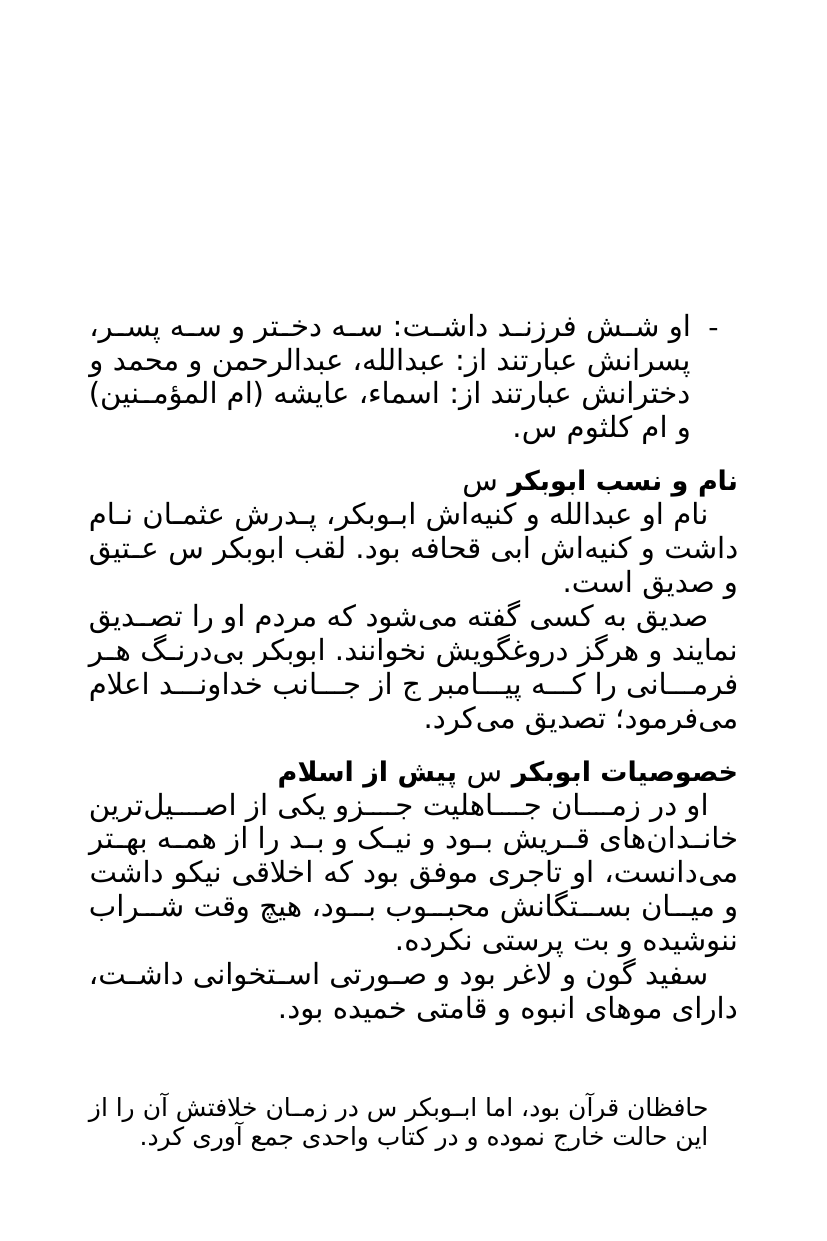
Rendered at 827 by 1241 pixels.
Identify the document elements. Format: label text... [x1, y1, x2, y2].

text سفید گون و لاغر بود و صورتی استخوانی داشت، دارای موهای انبوه و قامتی خمیده بود. [89, 958, 738, 1026]
text او در زمان جاهلیت جزو یکی از اصیل‌ترین خاندان‌های قریش بود و نیک و بد را از همه بهتر می‌دانست، او تاجری موفق بود که اخلاقی نیکو داشت و میان بستگانش محبوب بود، هیچ وقت شراب ننوشیده و بت پرستی نکرده. [89, 788, 738, 958]
list او شش فرزند داشت: سه دختر و سه پسر، پسرانش عبارتند از: عبدالله، عبدالرحمن و محمد و دخترانش عبارتند از: اسماء، عایشه (ام المؤمنین) و ام کلثوم س. [89, 309, 708, 445]
text نام او عبدالله و کنیه‌اش ابوبکر، پدرش عثمان نام داشت و کنیه‌اش ابی قحافه بود. لقب ابوبکر س عتیق و صدیق است. [89, 497, 738, 599]
text خصوصیات ابوبکر س پیش از اسلام [89, 754, 738, 788]
text نام و نسب ابوبکر س [89, 463, 738, 497]
text صدیق به کسی گفته می‌شود که مردم او را تصدیق نمایند و هرگز دروغگویش نخوانند. ابوبکر بی‌درنگ هر فرمانی را که پیامبر ج از جانب خداوند اعلام می‌فرمود؛ تصدیق می‌کرد. [89, 599, 738, 735]
